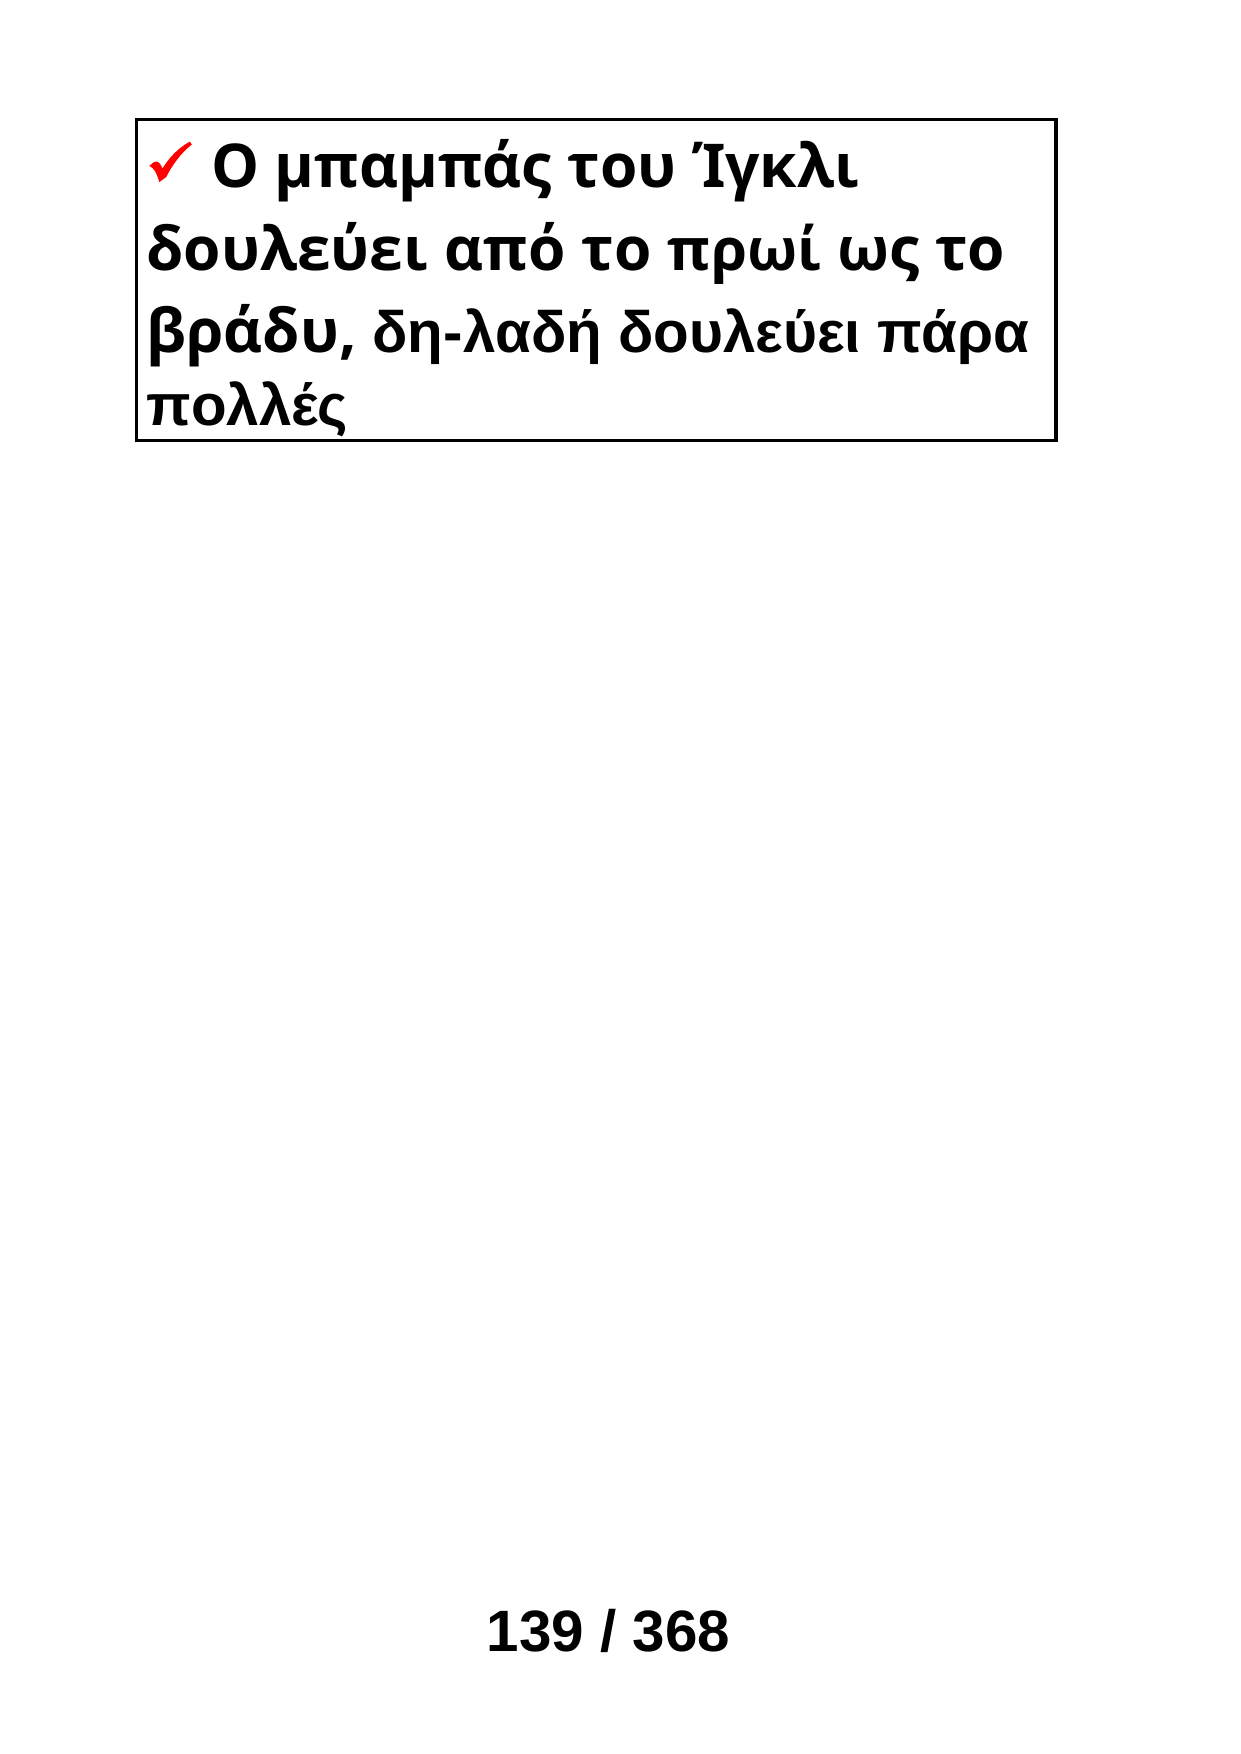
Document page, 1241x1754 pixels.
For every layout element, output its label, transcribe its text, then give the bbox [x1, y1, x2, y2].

text Ο μπαμπάς του Ίγκλι δουλεύει από το πρωί ως το βράδυ, δη-λαδή δουλεύει πάρα πολλές [138, 121, 1054, 439]
